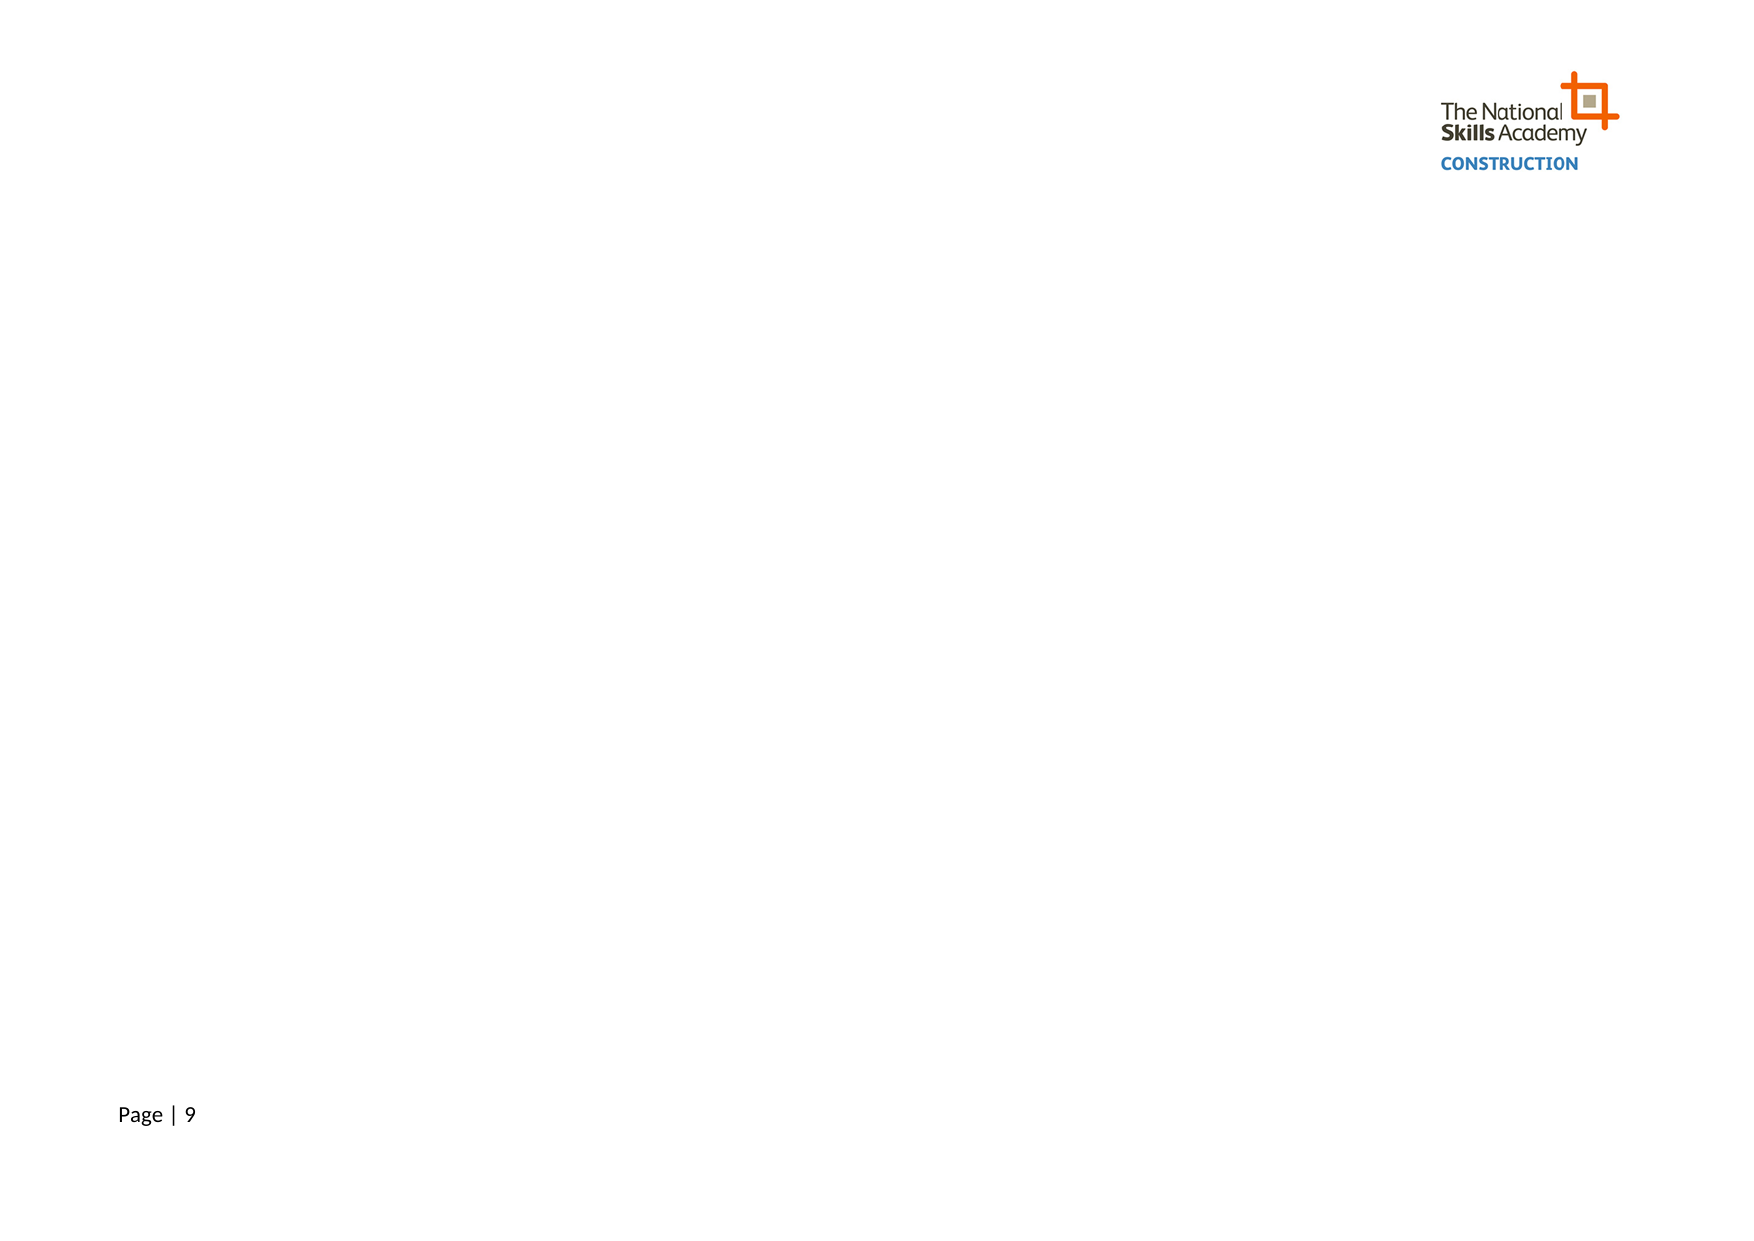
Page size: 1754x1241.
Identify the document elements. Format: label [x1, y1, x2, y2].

picture [1436, 65, 1625, 190]
